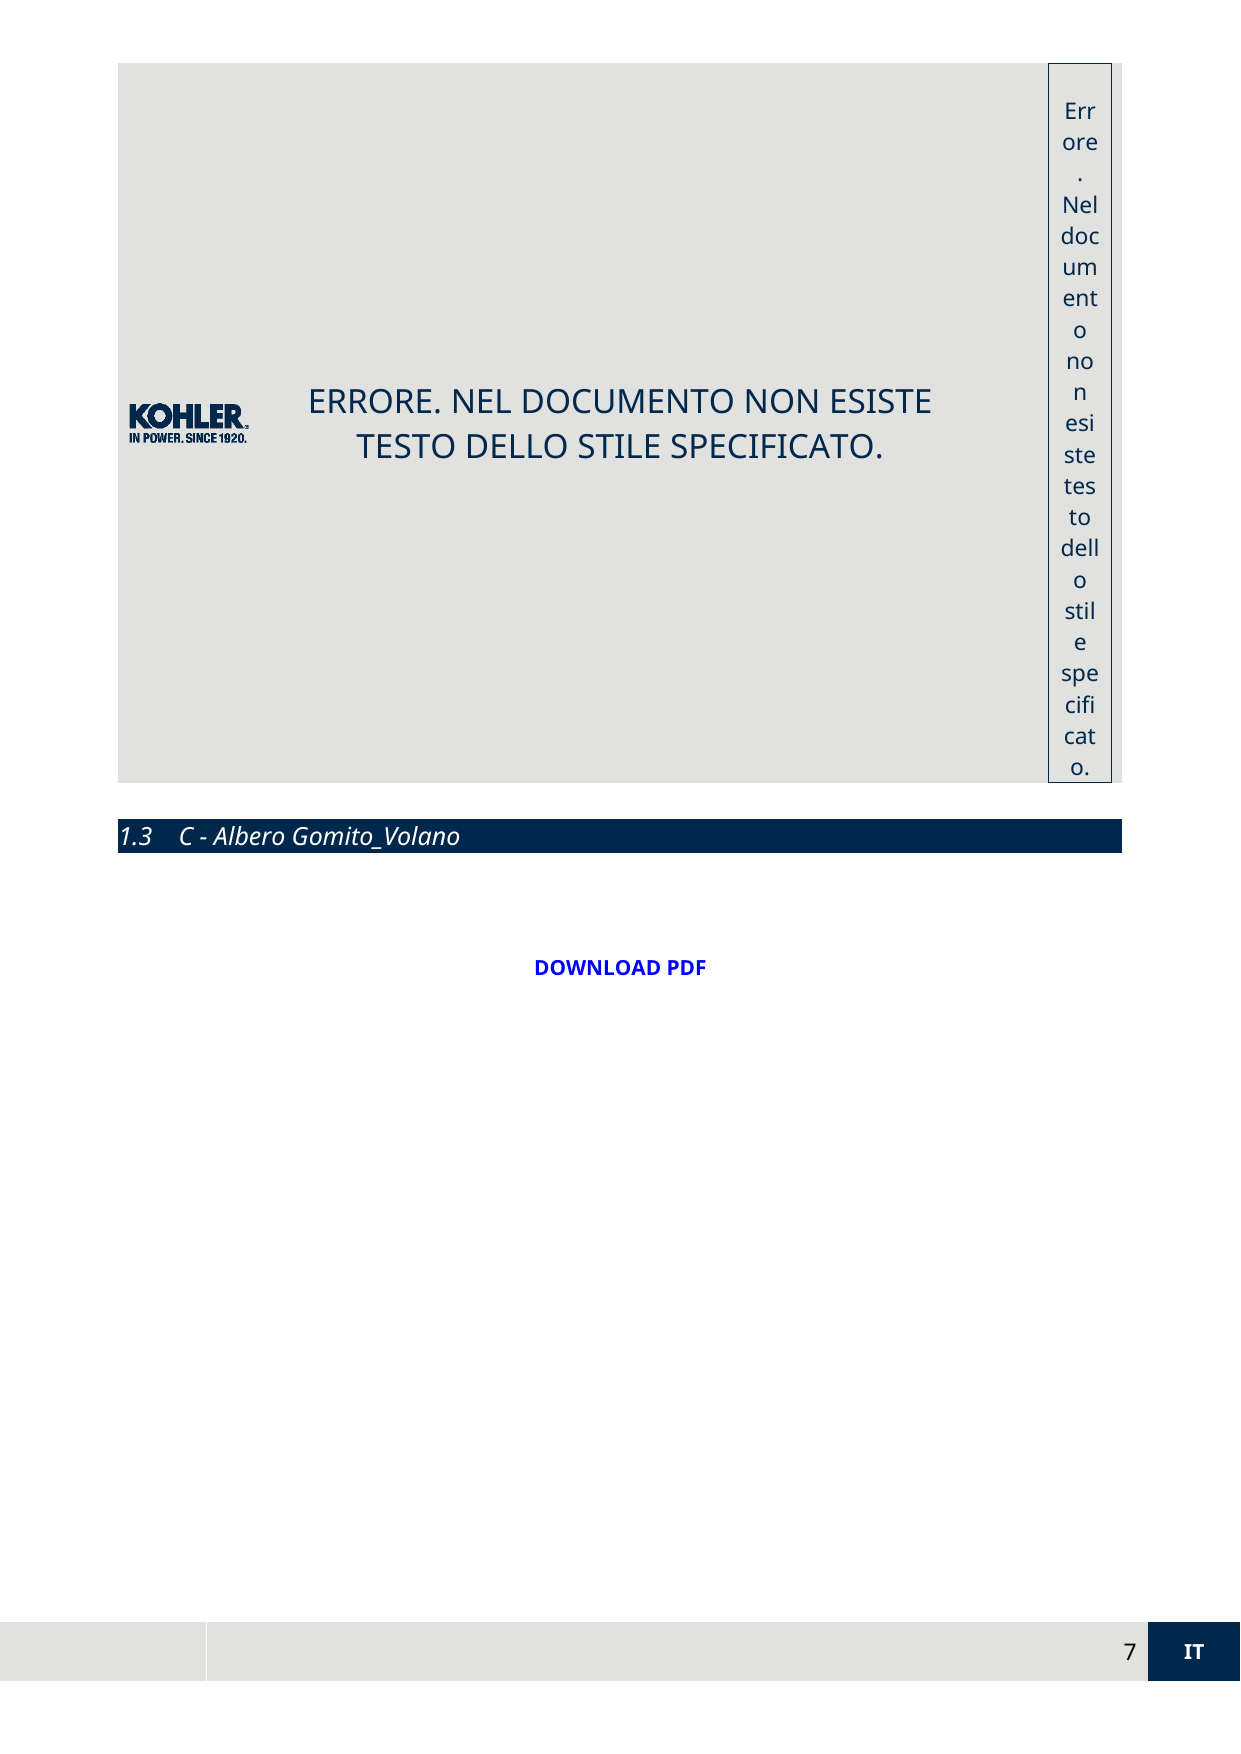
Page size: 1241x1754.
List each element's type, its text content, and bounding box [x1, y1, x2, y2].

picture [129, 403, 249, 443]
subtitle C - Albero Gomito_Volano [118, 819, 1122, 853]
table_header DOWNLOAD PDF [118, 872, 1122, 1062]
